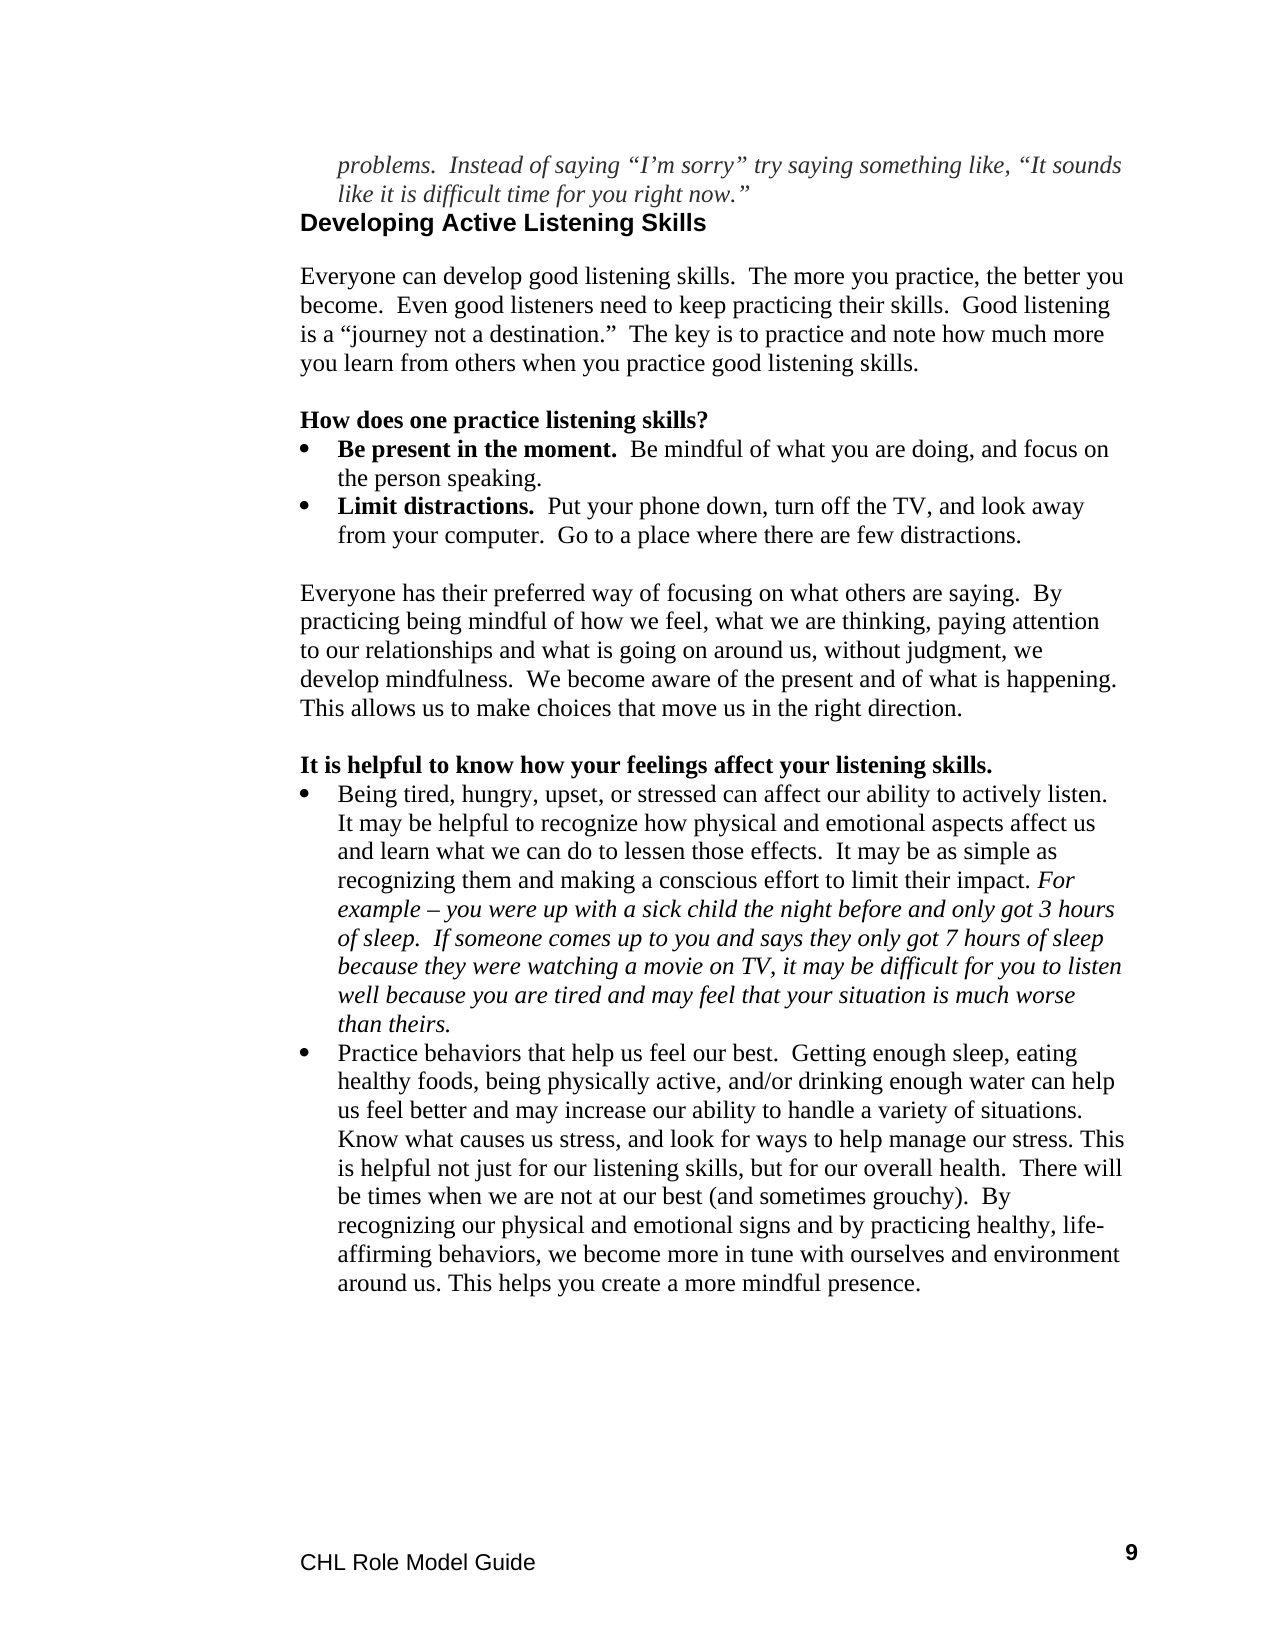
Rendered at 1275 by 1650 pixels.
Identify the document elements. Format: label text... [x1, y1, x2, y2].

list Practice behaviors that help us feel our best. Getting enough sleep, eating healthy foods, being physically active, and/or drinking enough water can help us feel better and may increase our ability to handle a variety of situations. Know what causes us stress, and look for ways to help manage our stress. This is helpful not just for our listening skills, but for our overall health. There will be times when we are not at our best (and sometimes grouchy). By recognizing our physical and emotional signs and by practicing healthy, life-affirming behaviors, we become more in tune with ourselves and environment around us. This helps you create a more mindful presence. [300, 1038, 1125, 1296]
text How does one practice listening skills? [300, 405, 1125, 434]
list Being tired, hungry, upset, or stressed can affect our ability to actively listen. It may be helpful to recognize how physical and emotional aspects affect us and learn what we can do to lessen those effects. It may be as simple as recognizing them and making a conscious effort to limit their impact. For example – you were up with a sick child the night before and only got 3 hours of sleep. If someone comes up to you and says they only got 7 hours of sleep because they were watching a movie on TV, it may be difficult for you to listen well because you are tired and may feel that your situation is much worse than theirs. [300, 779, 1125, 1038]
text Everyone can develop good listening skills. The more you practice, the better you become. Even good listeners need to keep practicing their skills. Good listening is a “journey not a destination.” The key is to practice and note how much more you learn from others when you practice good listening skills. [300, 261, 1125, 376]
list Limit distractions. Put your phone down, turn off the TV, and look away from your computer. Go to a place where there are few distractions. [300, 491, 1125, 549]
list Be present in the moment. Be mindful of what you are doing, and focus on the person speaking. [300, 434, 1125, 491]
text Developing Active Listening Skills [300, 207, 1125, 236]
text It is helpful to know how your feelings affect your listening skills. [300, 750, 1125, 779]
text Everyone has their preferred way of focusing on what others are saying. By practicing being mindful of how we feel, what we are thinking, paying attention to our relationships and what is going on around us, without judgment, we develop mindfulness. We become aware of the present and of what is happening. This allows us to make choices that move us in the right direction. [300, 578, 1125, 721]
